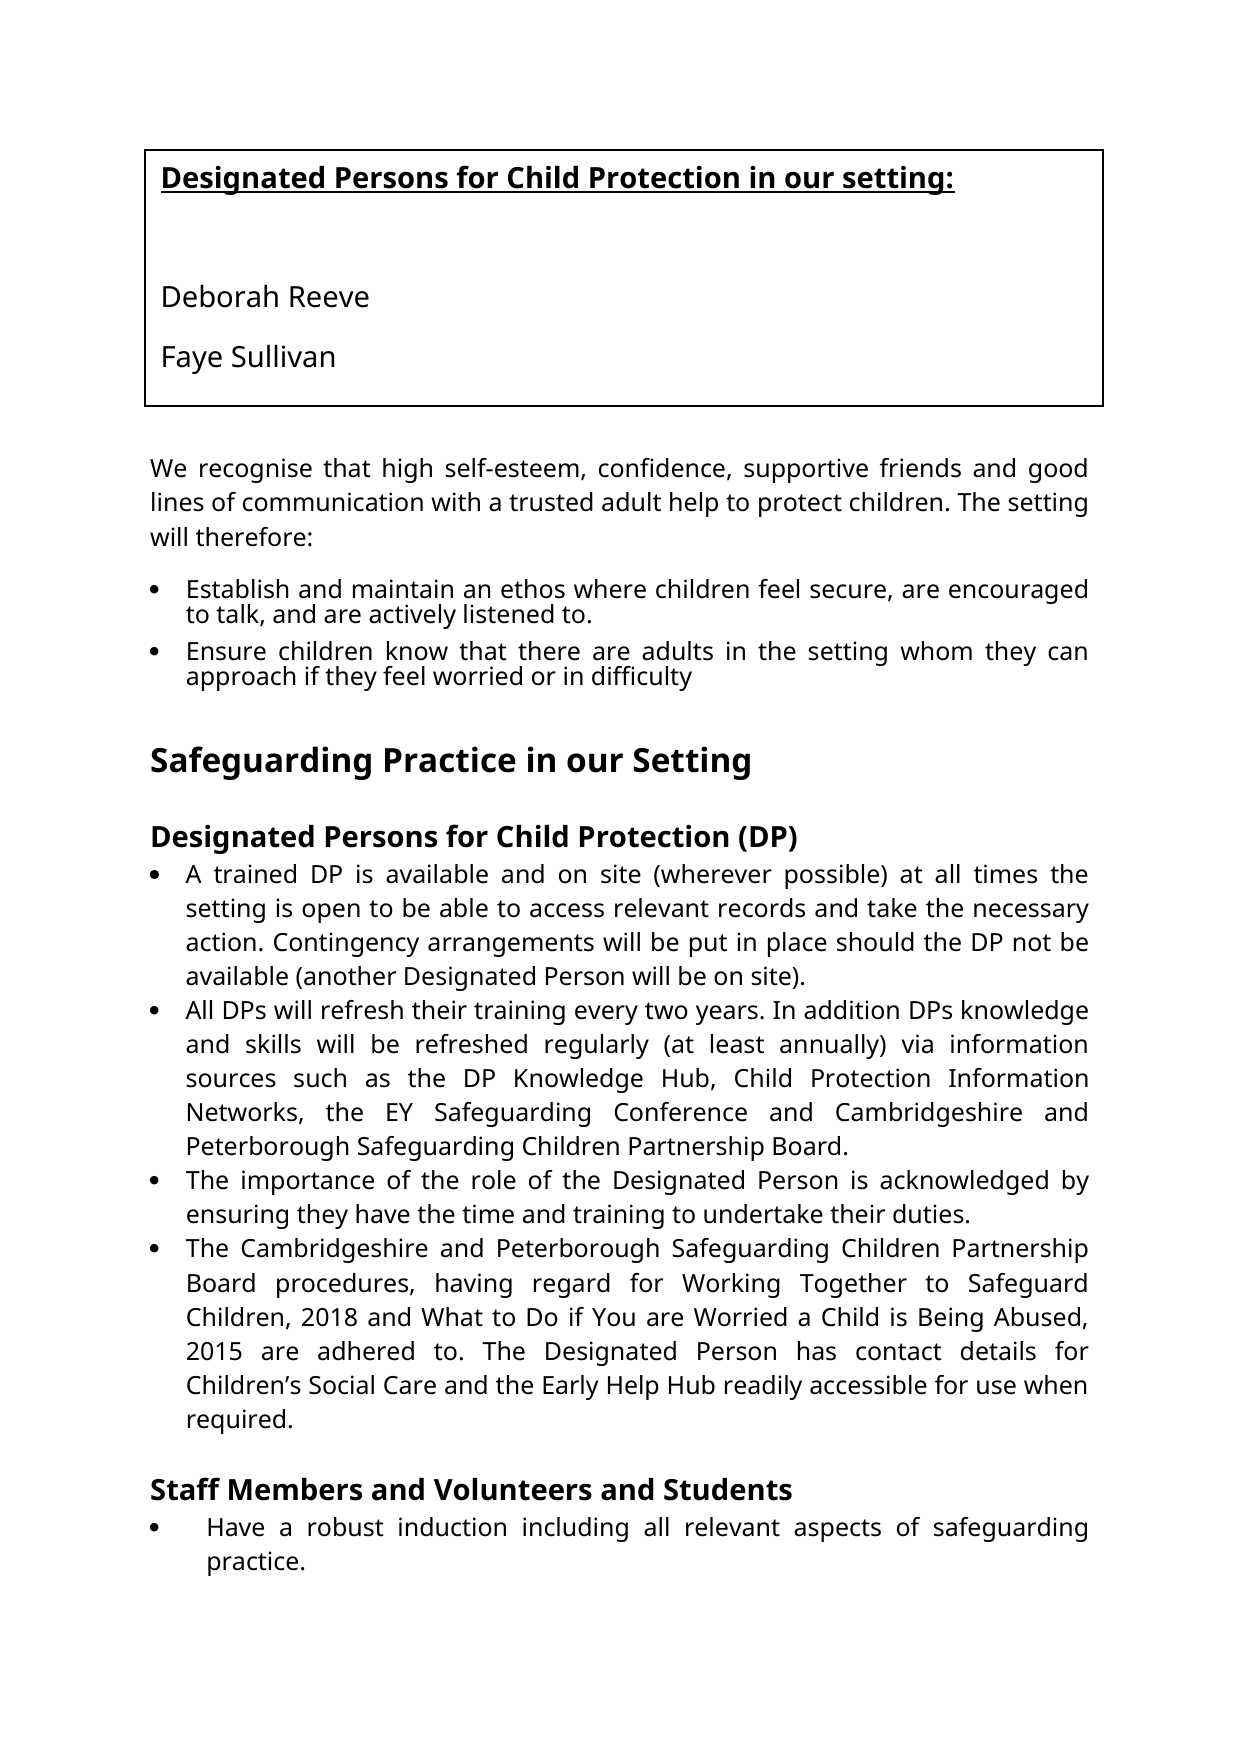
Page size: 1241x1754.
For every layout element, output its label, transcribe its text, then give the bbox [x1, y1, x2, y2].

list The Cambridgeshire and Peterborough Safeguarding Children Partnership Board procedures, having regard for Working Together to Safeguard Children, 2018 and What to Do if You are Worried a Child is Being Abused, 2015 are adhered to. The Designated Person has contact details for Children’s Social Care and the Early Help Hub readily accessible for use when required. [150, 1231, 1090, 1436]
list All DPs will refresh their training every two years. In addition DPs knowledge and skills will be refreshed regularly (at least annually) via information sources such as the DP Knowledge Hub, Child Protection Information Networks, the EY Safeguarding Conference and Cambridgeshire and Peterborough Safeguarding Children Partnership Board. [150, 993, 1090, 1163]
text Designated Persons for Child Protection (DP) [150, 817, 1090, 856]
list The importance of the role of the Designated Person is acknowledged by ensuring they have the time and training to undertake their duties. [150, 1163, 1090, 1231]
text We recognise that high self-esteem, confidence, supportive friends and good lines of communication with a trusted adult help to protect children. The setting will therefore: [150, 451, 1090, 553]
list Ensure children know that there are adults in the setting whom they can approach if they feel worried or in difficulty [150, 641, 1090, 691]
text Staff Members and Volunteers and Students [150, 1469, 1090, 1509]
list Establish and maintain an ethos where children feel secure, are encouraged to talk, and are actively listened to. [150, 578, 1090, 628]
text Safeguarding Practice in our Setting [150, 737, 1090, 783]
list A trained DP is available and on site (wherever possible) at all times the setting is open to be able to access relevant records and take the necessary action. Contingency arrangements will be put in place should the DP not be available (another Designated Person will be on site). [150, 856, 1090, 993]
list Have a robust induction including all relevant aspects of safeguarding practice. [150, 1509, 1090, 1577]
